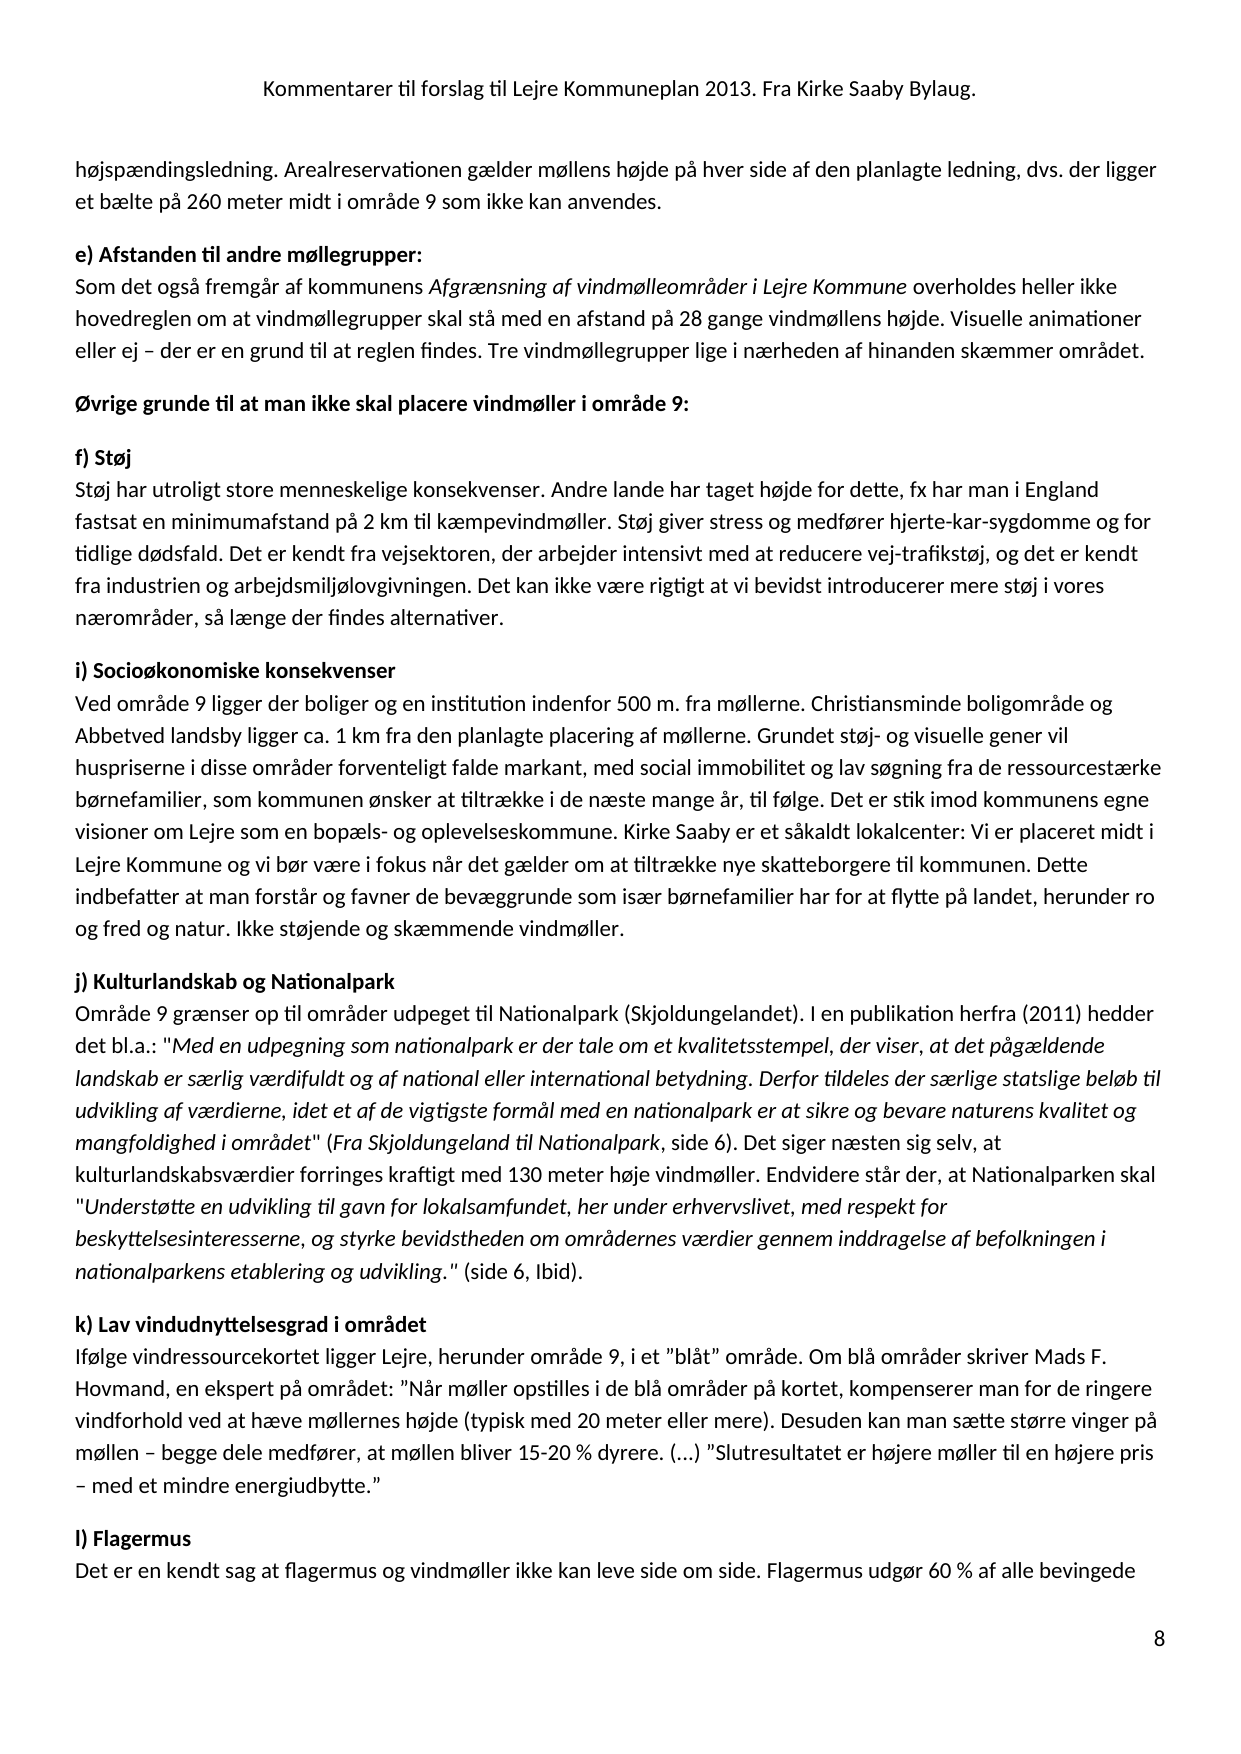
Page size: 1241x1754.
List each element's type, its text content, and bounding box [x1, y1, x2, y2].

text Øvrige grunde til at man ikke skal placere vindmøller i område 9: [75, 389, 1165, 418]
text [75, 1524, 1165, 1584]
text e) Afstanden til andre møllegrupper: Som det også fremgår af kommunens Afgrænsning af vindmølleområder i Lejre Kommune overholdes heller ikke hovedreglen om at vindmøllegrupper skal stå med en afstand på 28 gange vindmøllens højde. Visuelle animationer eller ej – der er en grund til at reglen findes. Tre vindmøllegrupper lige i nærheden af hinanden skæmmer området. [75, 240, 1165, 364]
text i) Socioøkonomiske konsekvenser Ved område 9 ligger der boliger og en institution indenfor 500 m. fra møllerne. Christiansminde boligområde og Abbetved landsby ligger ca. 1 km fra den planlagte placering af møllerne. Grundet støj- og visuelle gener vil huspriserne i disse områder forventeligt falde markant, med social immobilitet og lav søgning fra de ressourcestærke børnefamilier, som kommunen ønsker at tiltrække i de næste mange år, til følge. Det er stik imod kommunens egne visioner om Lejre som en bopæls- og oplevelseskommune. Kirke Saaby er et såkaldt lokalcenter: Vi er placeret midt i Lejre Kommune og vi bør være i fokus når det gælder om at tiltrække nye skatteborgere til kommunen. Dette indbefatter at man forstår og favner de bevæggrunde som især børnefamilier har for at flytte på landet, herunder ro og fred og natur. Ikke støjende og skæmmende vindmøller. [75, 657, 1165, 942]
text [75, 155, 1165, 215]
text f) Støj Støj har utroligt store menneskelige konsekvenser. Andre lande har taget højde for dette, fx har man i England fastsat en minimumafstand på 2 km til kæmpevindmøller. Støj giver stress og medfører hjerte-kar-sygdomme og for tidlige dødsfald. Det er kendt fra vejsektoren, der arbejder intensivt med at reducere vej-trafikstøj, og det er kendt fra industrien og arbejdsmiljølovgivningen. Det kan ikke være rigtigt at vi bevidst introducerer mere støj i vores nærområder, så længe der findes alternativer. [75, 443, 1165, 632]
text j) Kulturlandskab og Nationalpark Område 9 grænser op til områder udpeget til Nationalpark (Skjoldungelandet). I en publikation herfra (2011) hedder det bl.a.: "Med en udpegning som nationalpark er der tale om et kvalitetsstempel, der viser, at det pågældende landskab er særlig værdifuldt og af national eller international betydning. Derfor tildeles der særlige statslige beløb til udvikling af værdierne, idet et af de vigtigste formål med en nationalpark er at sikre og bevare naturens kvalitet og mangfoldighed i området" (Fra Skjoldungeland til Nationalpark, side 6). Det siger næsten sig selv, at kulturlandskabsværdier forringes kraftigt med 130 meter høje vindmøller. Endvidere står der, at Nationalparken skal "Understøtte en udvikling til gavn for lokalsamfundet, her under erhvervslivet, med respekt for beskyttelsesinteresserne, og styrke bevidstheden om områdernes værdier gennem inddragelse af befolkningen i nationalparkens etablering og udvikling." (side 6, Ibid). [75, 967, 1165, 1285]
text k) Lav vindudnyttelsesgrad i området Ifølge vindressourcekortet ligger Lejre, herunder område 9, i et ”blåt” område. Om blå områder skriver Mads F. Hovmand, en ekspert på området: ”Når møller opstilles i de blå områder på kortet, kompenserer man for de ringere vindforhold ved at hæve møllernes højde (typisk med 20 meter eller mere). Desuden kan man sætte større vinger på møllen – begge dele medfører, at møllen bliver 15-20 % dyrere. (...) ”Slutresultatet er højere møller til en højere pris – med et mindre energiudbytte.” [75, 1310, 1165, 1499]
